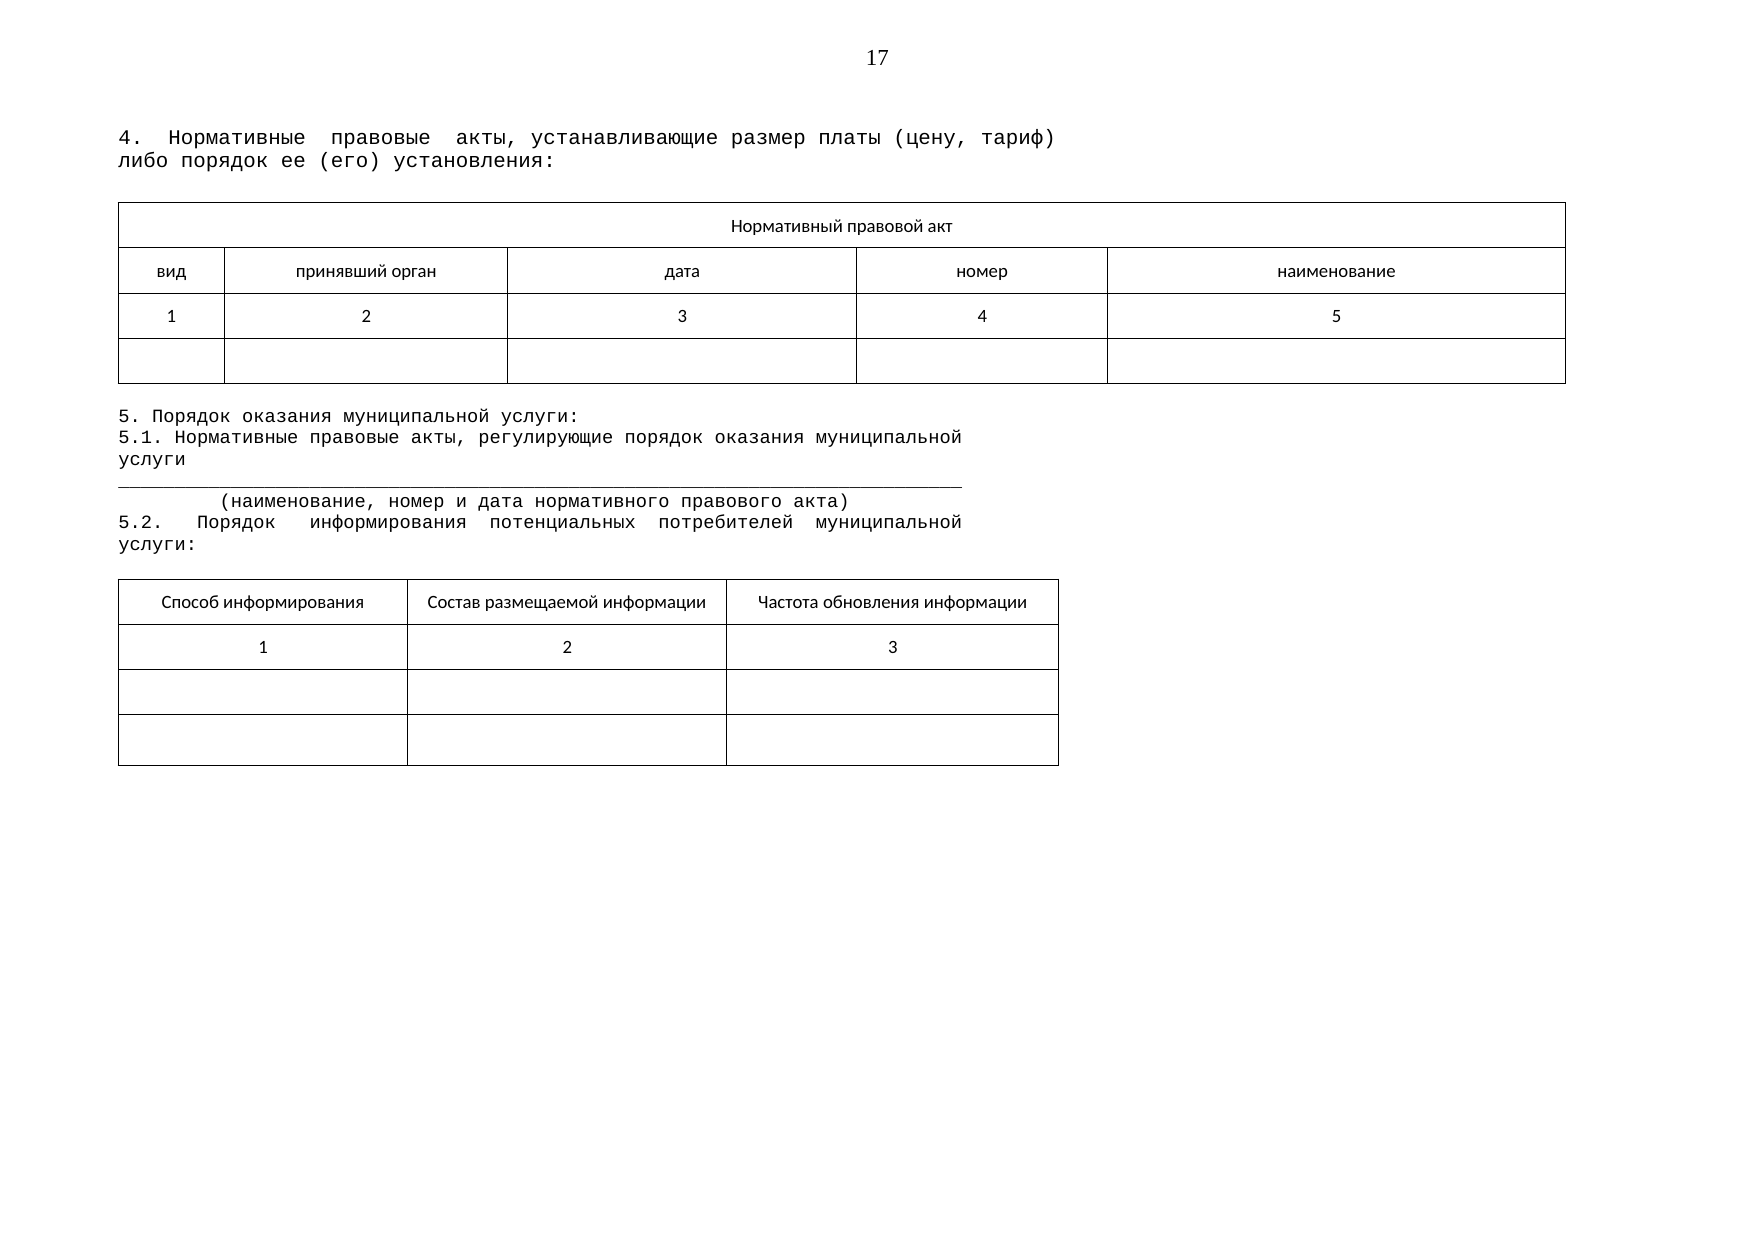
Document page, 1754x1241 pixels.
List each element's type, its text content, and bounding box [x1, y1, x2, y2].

table_header Способ информирования [119, 580, 407, 624]
table_header Состав размещаемой информации [408, 580, 726, 624]
table_cell [1108, 339, 1565, 383]
table_cell 3 [508, 294, 856, 338]
table_cell [119, 670, 407, 714]
table_cell наименование [1108, 248, 1565, 292]
table_header Нормативный правовой акт [119, 203, 1565, 247]
table_cell 5 [1108, 294, 1565, 338]
table_cell [408, 670, 726, 714]
table_cell [119, 339, 224, 383]
table_cell [857, 339, 1107, 383]
text ___________________________________________________________________________ [118, 471, 1636, 492]
table_cell [225, 339, 507, 383]
table_cell 1 [119, 625, 407, 669]
text 5.1. Нормативные правовые акты, регулирующие порядок оказания муниципальной [118, 428, 1636, 449]
text (наименование, номер и дата нормативного правового акта) [118, 492, 1636, 513]
table_cell 3 [727, 625, 1058, 669]
table_cell [119, 715, 407, 764]
table_cell дата [508, 248, 856, 292]
table_cell вид [119, 248, 224, 292]
table_cell [727, 715, 1058, 764]
table_cell принявший орган [225, 248, 507, 292]
text 5. Порядок оказания муниципальной услуги: [118, 407, 1636, 428]
text услуги [118, 449, 1636, 471]
table_cell 4 [857, 294, 1107, 338]
text 5.2. Порядок информирования потенциальных потребителей муниципальной [118, 513, 1636, 534]
table_cell 2 [408, 625, 726, 669]
table_cell [508, 339, 856, 383]
text услуги: [118, 534, 1636, 556]
table_cell 1 [119, 294, 224, 338]
table_cell номер [857, 248, 1107, 292]
table_cell [408, 715, 726, 764]
table_cell [727, 670, 1058, 714]
text 4. Нормативные правовые акты, устанавливающие размер платы (цену, тариф) [118, 127, 1636, 150]
text либо порядок ее (его) установления: [118, 150, 1636, 174]
table_header Частота обновления информации [727, 580, 1058, 624]
table_cell 2 [225, 294, 507, 338]
